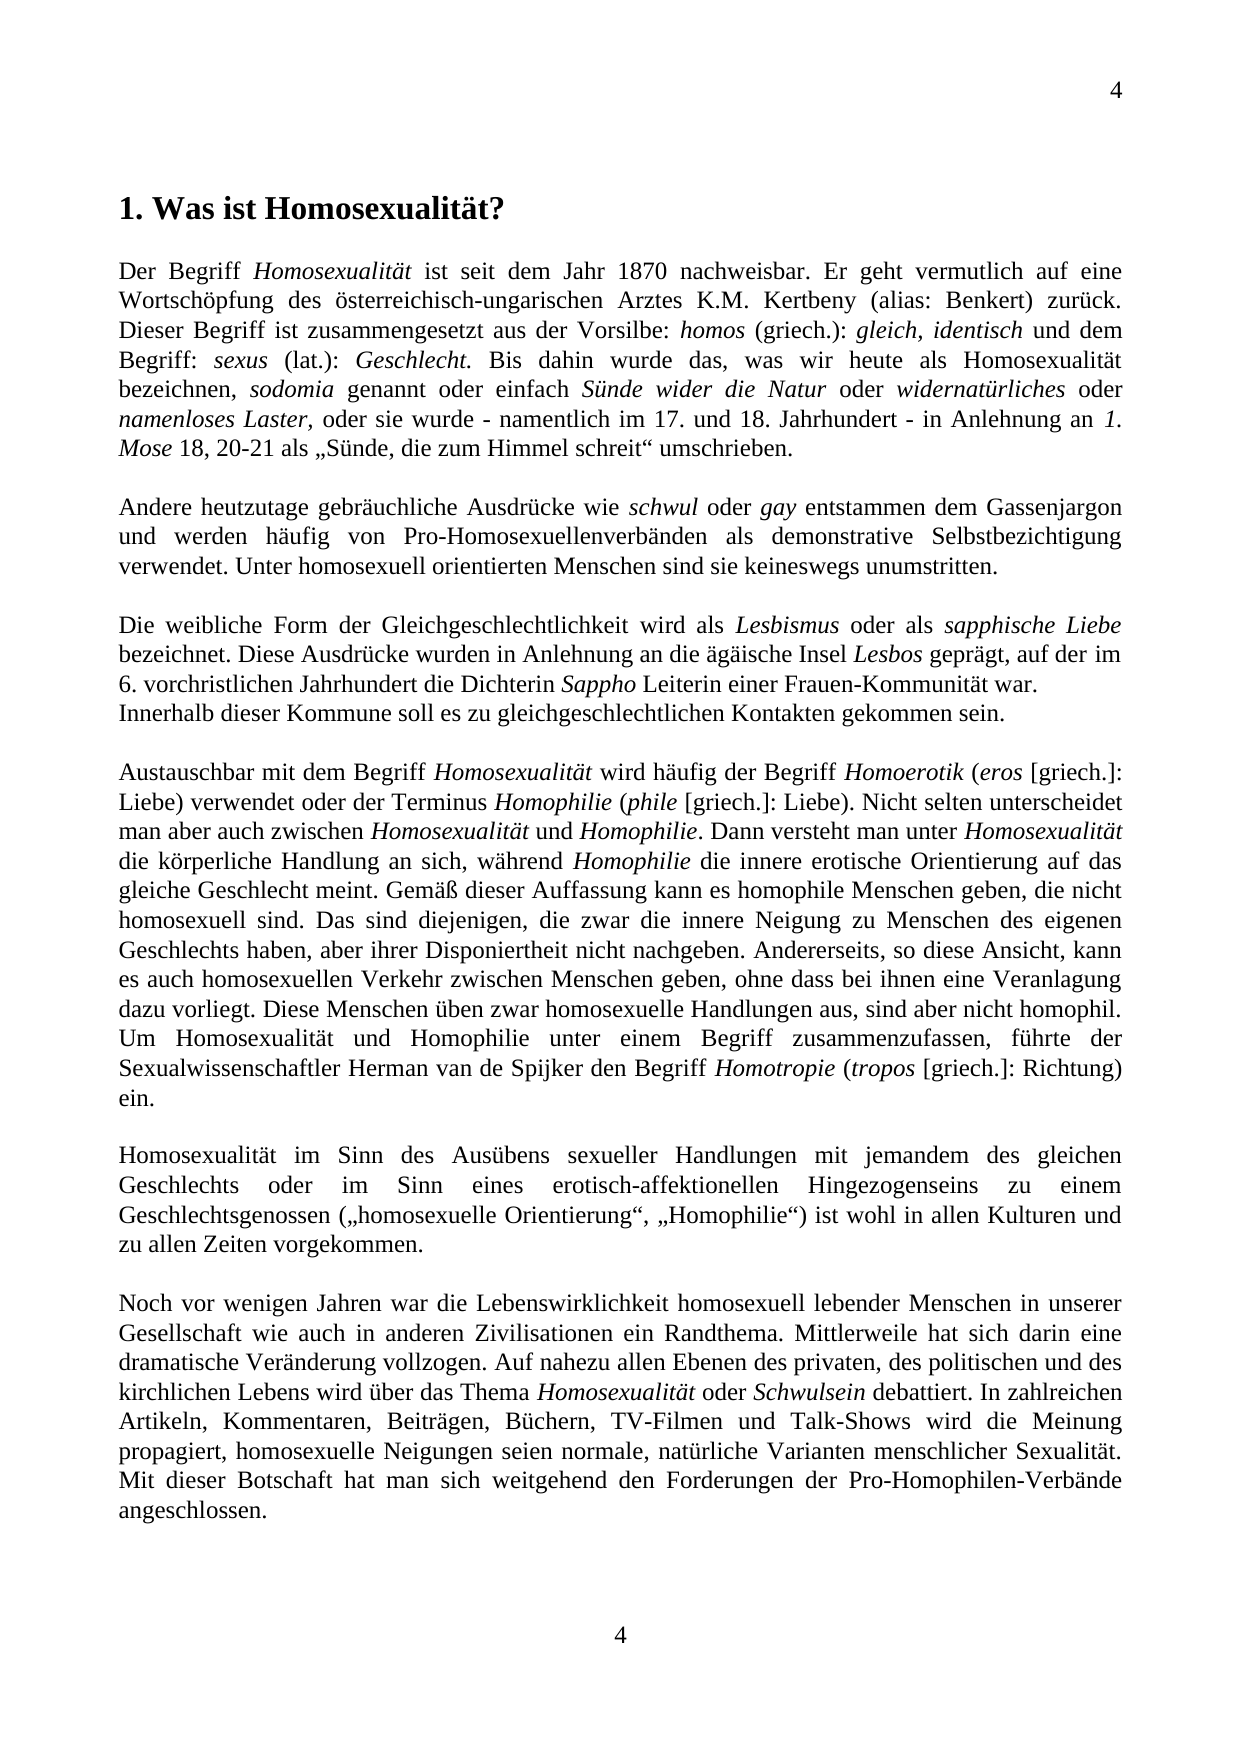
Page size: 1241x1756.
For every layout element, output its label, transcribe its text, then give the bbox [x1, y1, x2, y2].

text Austauschbar mit dem Begriff Homosexualität wird häufig der Begriff Homoerotik (eros [griech.]: Liebe) verwendet oder der Terminus Homophilie (phile [griech.]: Liebe). Nicht selten unterscheidet man aber auch zwischen Homosexualität und Homophilie. Dann versteht man unter Homosexualität die körperliche Handlung an sich, während Homophilie die innere erotische Orientierung auf das gleiche Geschlecht meint. Gemäß dieser Auffassung kann es homophile Menschen geben, die nicht homosexuell sind. Das sind diejenigen, die zwar die innere Neigung zu Menschen des eigenen Geschlechts haben, aber ihrer Disponiertheit nicht nachgeben. Andererseits, so diese Ansicht, kann es auch homosexuellen Verkehr zwischen Menschen geben, ohne dass bei ihnen eine Veranlagung dazu vorliegt. Diese Menschen üben zwar homosexuelle Handlungen aus, sind aber nicht homophil. Um Homosexualität und Homophilie unter einem Begriff zusammenzufassen, führte der Sexualwissenschaftler Herman van de Spijker den Begriff Homotropie (tropos [griech.]: Richtung) ein. [118, 757, 1123, 1111]
subtitle 1. Was ist Homosexualität? [118, 188, 1134, 226]
text 6. vorchristlichen Jahrhundert die Dichterin Sappho Leiterin einer Frauen-Kommunität war. Innerhalb dieser Kommune soll es zu gleichgeschlechtlichen Kontakten gekommen sein. [118, 669, 1126, 727]
text Die weibliche Form der Gleichgeschlechtlichkeit wird als Lesbismus oder als sapphische Liebe [118, 610, 1134, 639]
text Homosexualität im Sinn des Ausübens sexueller Handlungen mit jemandem des gleichen Geschlechts oder im Sinn eines erotisch-affektionellen Hingezogenseins zu einem Geschlechtsgenossen („homosexuelle Orientierung“, „Homophilie“) ist wohl in allen Kulturen und zu allen Zeiten vorgekommen. [118, 1141, 1122, 1258]
text Der Begriff Homosexualität ist seit dem Jahr 1870 nachweisbar. Er geht vermutlich auf eine Wortschöpfung des österreichisch-ungarischen Arztes K.M. Kertbeny (alias: Benkert) zurück. Dieser Begriff ist zusammengesetzt aus der Vorsilbe: homos (griech.): gleich, identisch und dem Begriff: sexus (lat.): Geschlecht. Bis dahin wurde das, was wir heute als Homosexualität bezeichnen, sodomia genannt oder einfach Sünde wider die Natur oder widernatürliches oder namenloses Laster, oder sie wurde - namentlich im 17. und 18. Jahrhundert - in Anlehnung an 1. Mose 18, 20-21 als „Sünde, die zum Himmel schreit“ umschrieben. [118, 256, 1123, 462]
text bezeichnet. Diese Ausdrücke wurden in Anlehnung an die ägäische Insel Lesbos geprägt, auf der im [118, 639, 1134, 668]
text Andere heutzutage gebräuchliche Ausdrücke wie schwul oder gay entstammen dem Gassenjargon und werden häufig von Pro-Homosexuellenverbänden als demonstrative Selbstbezichtigung verwendet. Unter homosexuell orientierten Menschen sind sie keineswegs unumstritten. [118, 492, 1122, 580]
text Noch vor wenigen Jahren war die Lebenswirklichkeit homosexuell lebender Menschen in unserer Gesellschaft wie auch in anderen Zivilisationen ein Randthema. Mittlerweile hat sich darin eine dramatische Veränderung vollzogen. Auf nahezu allen Ebenen des privaten, des politischen und des kirchlichen Lebens wird über das Thema Homosexualität oder Schwulsein debattiert. In zahlreichen Artikeln, Kommentaren, Beiträgen, Büchern, TV-Filmen und Talk-Shows wird die Meinung propagiert, homosexuelle Neigungen seien normale, natürliche Varianten menschlicher Sexualität. Mit dieser Botschaft hat man sich weitgehend den Forderungen der Pro-Homophilen-Verbände angeschlossen. [118, 1288, 1123, 1524]
